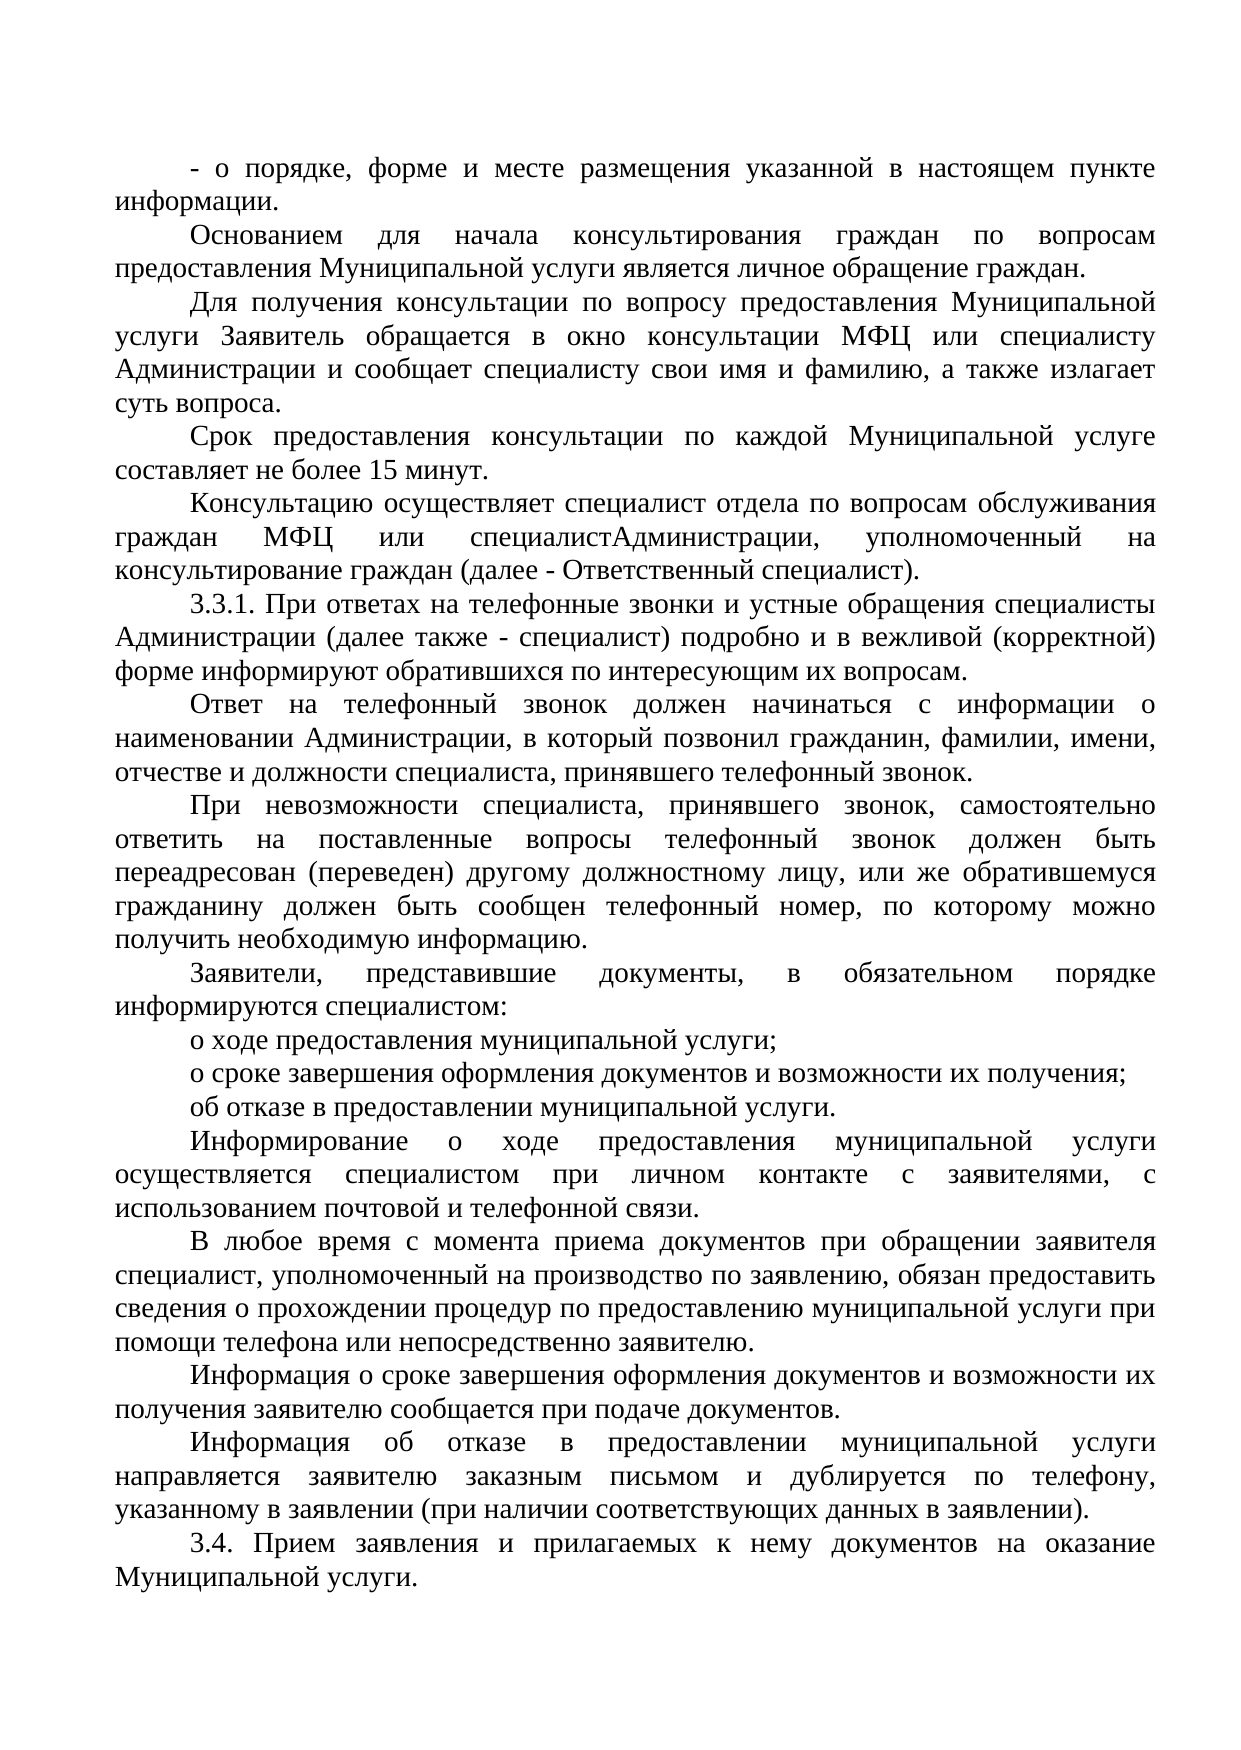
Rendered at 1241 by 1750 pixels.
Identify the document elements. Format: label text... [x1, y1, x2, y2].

text Информация о сроке завершения оформления документов и возможности их получения заявителю сообщается при подаче документов. [114, 1357, 1157, 1424]
text 3.3.1. При ответах на телефонные звонки и устные обращения специалисты Администрации (далее также - специалист) подробно и в вежливой (корректной) форме информируют обратившихся по интересующим их вопросам. [114, 586, 1157, 687]
text 3.4. Прием заявления и прилагаемых к нему документов на оказание Муниципальной услуги. [114, 1525, 1157, 1592]
text Ответ на телефонный звонок должен начинаться с информации о наименовании Администрации, в который позвонил гражданин, фамилии, имени, отчестве и должности специалиста, принявшего телефонный звонок. [114, 687, 1157, 787]
text Основанием для начала консультирования граждан по вопросам предоставления Муниципальной услуги является личное обращение граждан. [114, 217, 1157, 284]
text об отказе в предоставлении муниципальной услуги. [114, 1089, 1157, 1123]
text о ходе предоставления муниципальной услуги; [114, 1022, 1157, 1056]
text Для получения консультации по вопросу предоставления Муниципальной услуги Заявитель обращается в окно консультации МФЦ или специалисту Администрации и сообщает специалисту свои имя и фамилию, а также излагает суть вопроса. [114, 284, 1157, 418]
text Срок предоставления консультации по каждой Муниципальной услуге составляет не более 15 минут. [114, 418, 1157, 485]
text Консультацию осуществляет специалист отдела по вопросам обслуживания граждан МФЦ или специалистАдминистрации, уполномоченный на консультирование граждан (далее - Ответственный специалист). [114, 485, 1157, 586]
text Информирование о ходе предоставления муниципальной услуги осуществляется специалистом при личном контакте с заявителями, с использованием почтовой и телефонной связи. [114, 1123, 1157, 1223]
text В любое время с момента приема документов при обращении заявителя специалист, уполномоченный на производство по заявлению, обязан предоставить сведения о прохождении процедур по предоставлению муниципальной услуги при помощи телефона или непосредственно заявителю. [114, 1223, 1157, 1357]
text При невозможности специалиста, принявшего звонок, самостоятельно ответить на поставленные вопросы телефонный звонок должен быть переадресован (переведен) другому должностному лицу, или же обратившемуся гражданину должен быть сообщен телефонный номер, по которому можно получить необходимую информацию. [114, 787, 1157, 955]
text - о порядке, форме и месте размещения указанной в настоящем пункте информации. [114, 150, 1157, 217]
text Заявители, представившие документы, в обязательном порядке информируются специалистом: [114, 955, 1157, 1022]
text Информация об отказе в предоставлении муниципальной услуги направляется заявителю заказным письмом и дублируется по телефону, указанному в заявлении (при наличии соответствующих данных в заявлении). [114, 1424, 1157, 1525]
text о сроке завершения оформления документов и возможности их получения; [114, 1056, 1157, 1089]
